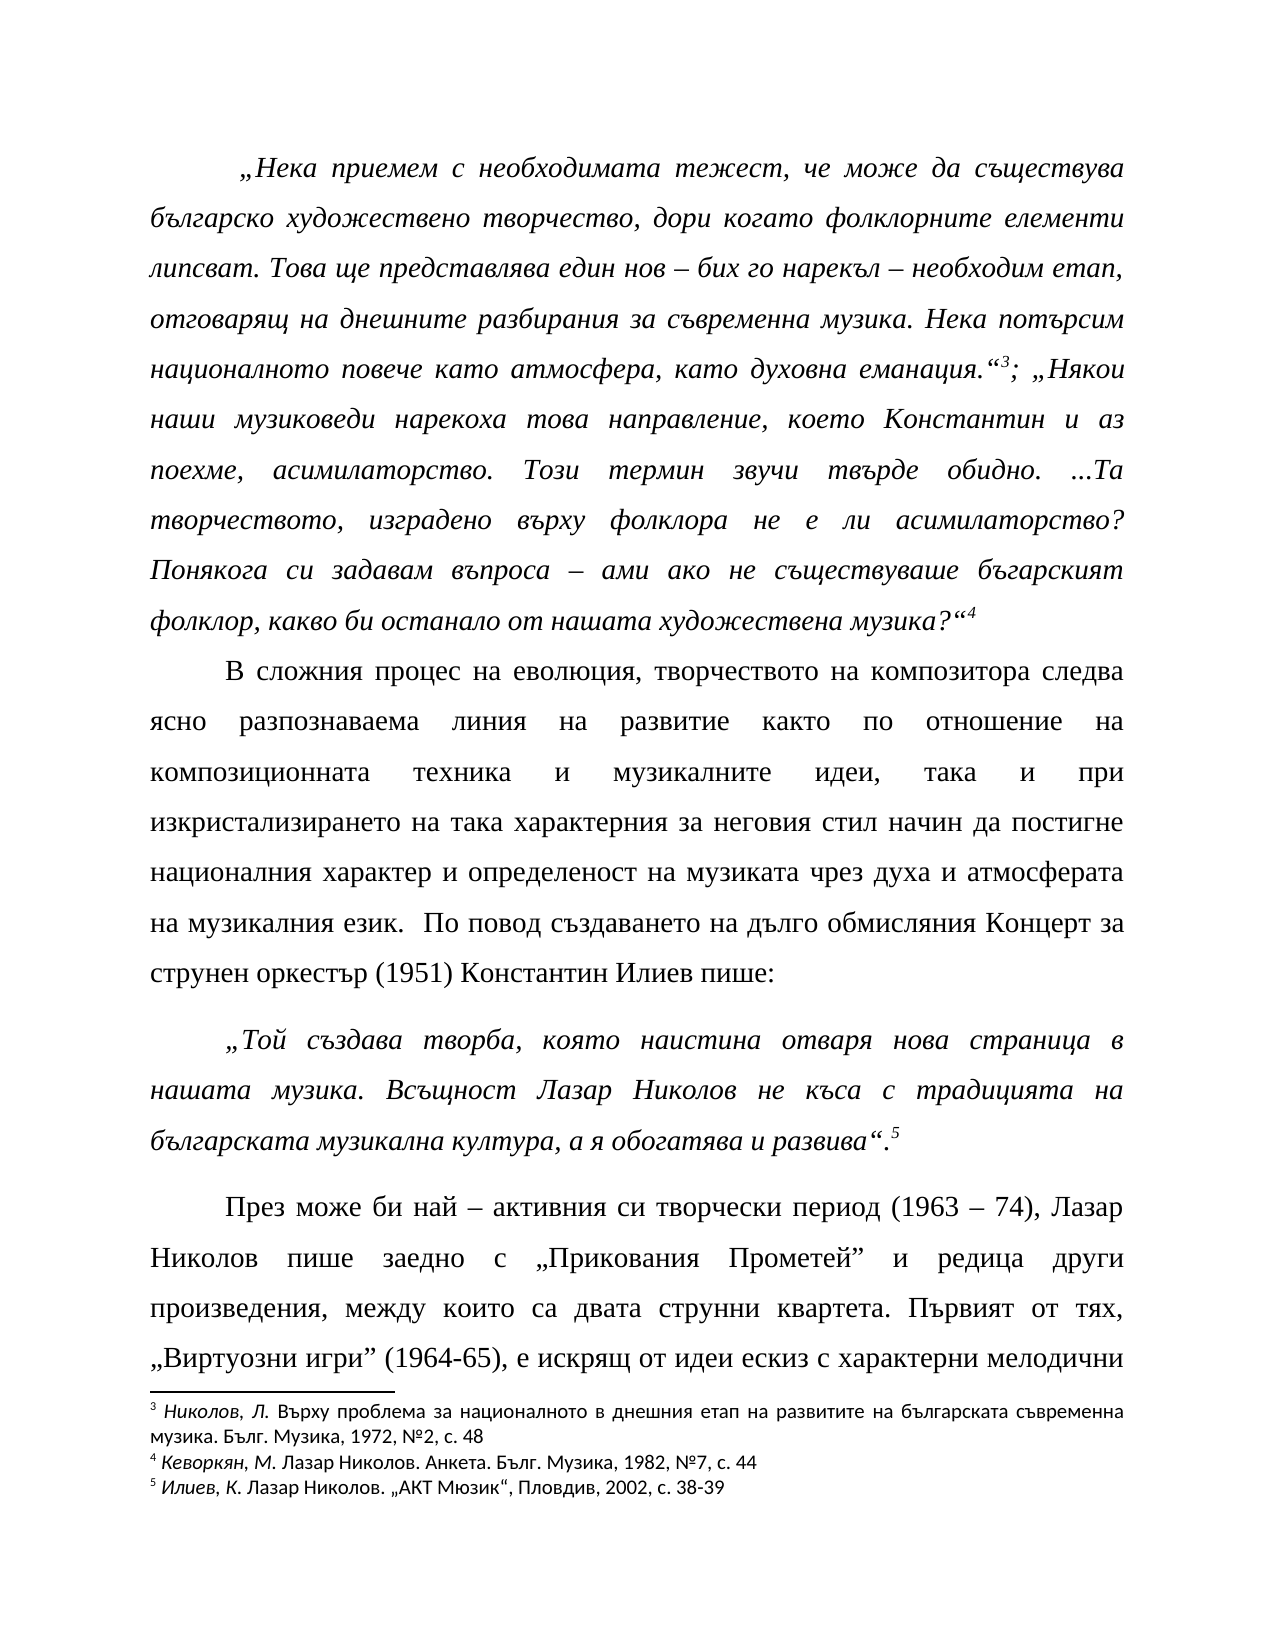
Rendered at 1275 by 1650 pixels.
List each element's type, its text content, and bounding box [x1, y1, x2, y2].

text „Той създава творба, която наистина отваря нова страница в нашата музика. Всъщност Лазар Николов не къса с традицията на българската музикална култура, а я обогатява и развива“. [150, 1022, 1125, 1156]
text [150, 1189, 1125, 1374]
text В сложния процес на еволюция, творчеството на композитора следва ясно разпознаваема линия на развитие както по отношение на композиционната техника и музикалните идеи, така и при изкристализирането на така характерния за неговия стил начин да постигне националния характер и определеност на музиката чрез духа и атмосферата на музикалния език. По повод създаването на дълго обмисляния Концерт за струнен оркестър (1951) Константин Илиев пише: [150, 653, 1125, 988]
text „Нека приемем с необходимата тежест, че може да съществува българско художествено творчество, дори когато фолклорните елементи липсват. Това ще представлява един нов – бих го нарекъл – необходим етап, отговарящ на днешните разбирания за съвременна музика. Нека потърсим националното повече като атмосфера, като духовна еманация.“; „Някои наши музиковеди нарекоха това направление, което Константин и аз поехме, асимилаторство. Този термин звучи твърде обидно. ...Та творчеството, изградено върху фолклора не е ли асимилаторство? Понякога си задавам въпроса – ами ако не съществуваше бъгарският фолклор, какво би останало от нашата художествена музика?“ [150, 150, 1125, 636]
